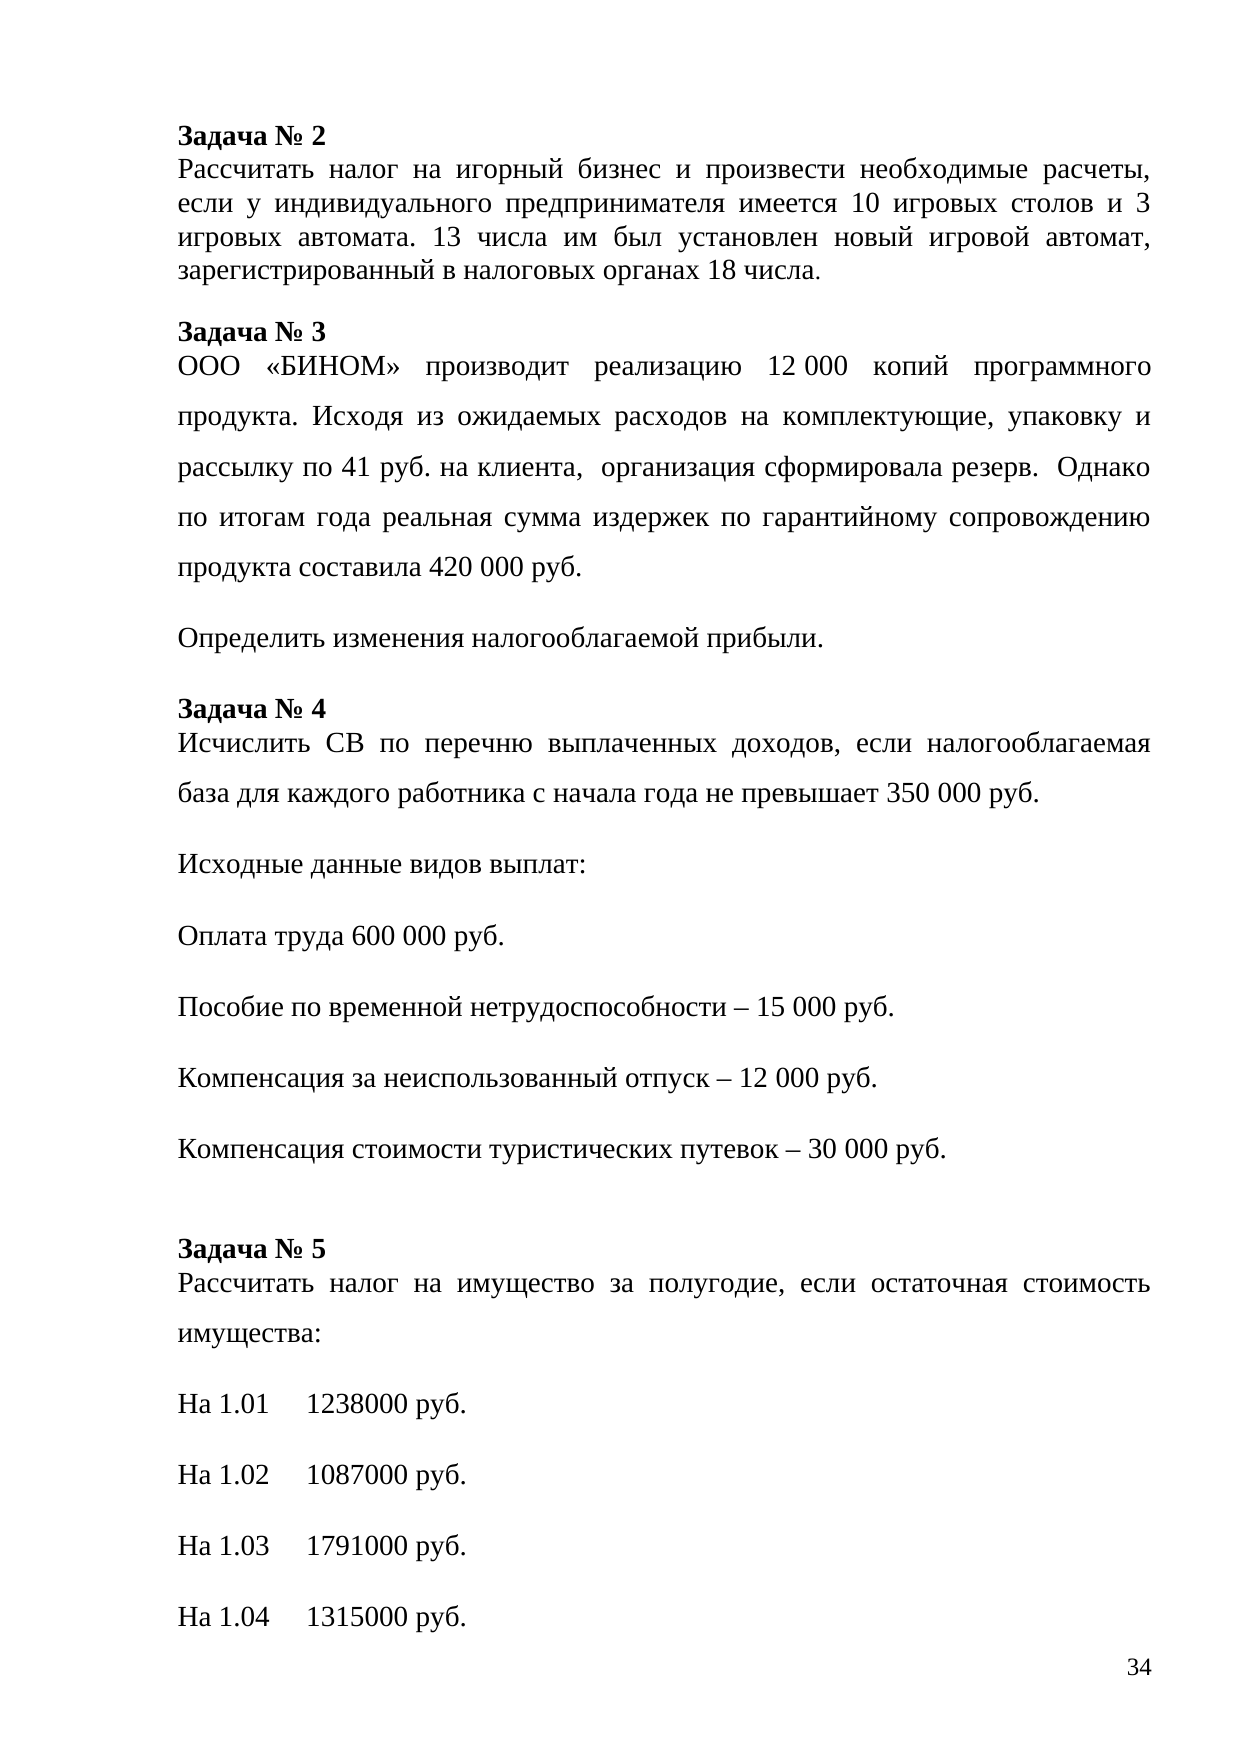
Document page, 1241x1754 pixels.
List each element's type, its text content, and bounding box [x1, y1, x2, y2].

text Задача № 3 [177, 314, 1152, 348]
text Определить изменения налогооблагаемой прибыли. [177, 621, 1152, 654]
text Оплата труда 600 000 руб. [177, 918, 1152, 951]
text Рассчитать налог на игорный бизнес и произвести необходимые расчеты, если у индивидуального предпринимателя имеется 10 игровых столов и 3 игровых автомата. 13 числа им был установлен новый игровой автомат, зарегистрированный в налоговых органах 18 числа. [177, 152, 1152, 286]
text Компенсация за неиспользованный отпуск – 12 000 руб. [177, 1060, 1152, 1094]
text Задача № 4 [177, 692, 1152, 725]
text Исходные данные видов выплат: [177, 847, 1152, 880]
text Задача № 2 [177, 118, 1152, 152]
text Компенсация стоимости туристических путевок – 30 000 руб. [177, 1131, 1152, 1165]
text На 1.02 1087000 руб. [177, 1457, 1152, 1491]
text Рассчитать налог на имущество за полугодие, если остаточная стоимость имущества: [177, 1265, 1152, 1348]
text Задача № 5 [177, 1231, 1152, 1265]
text На 1.03 1791000 руб. [177, 1528, 1152, 1562]
text Пособие по временной нетрудоспособности – 15 000 руб. [177, 989, 1152, 1022]
text На 1.04 1315000 руб. [177, 1599, 1152, 1633]
text ООО «БИНОМ» производит реализацию 12 000 копий программного продукта. Исходя из ожидаемых расходов на комплектующие, упаковку и рассылку по 41 руб. на клиента, организация сформировала резерв. Однако по итогам года реальная сумма издержек по гарантийному сопровождению продукта составила 420 000 руб. [177, 348, 1152, 583]
text На 1.01 1238000 руб. [177, 1386, 1152, 1420]
text Исчислить СВ по перечню выплаченных доходов, если налогооблагаемая база для каждого работника с начала года не превышает 350 000 руб. [177, 725, 1152, 809]
